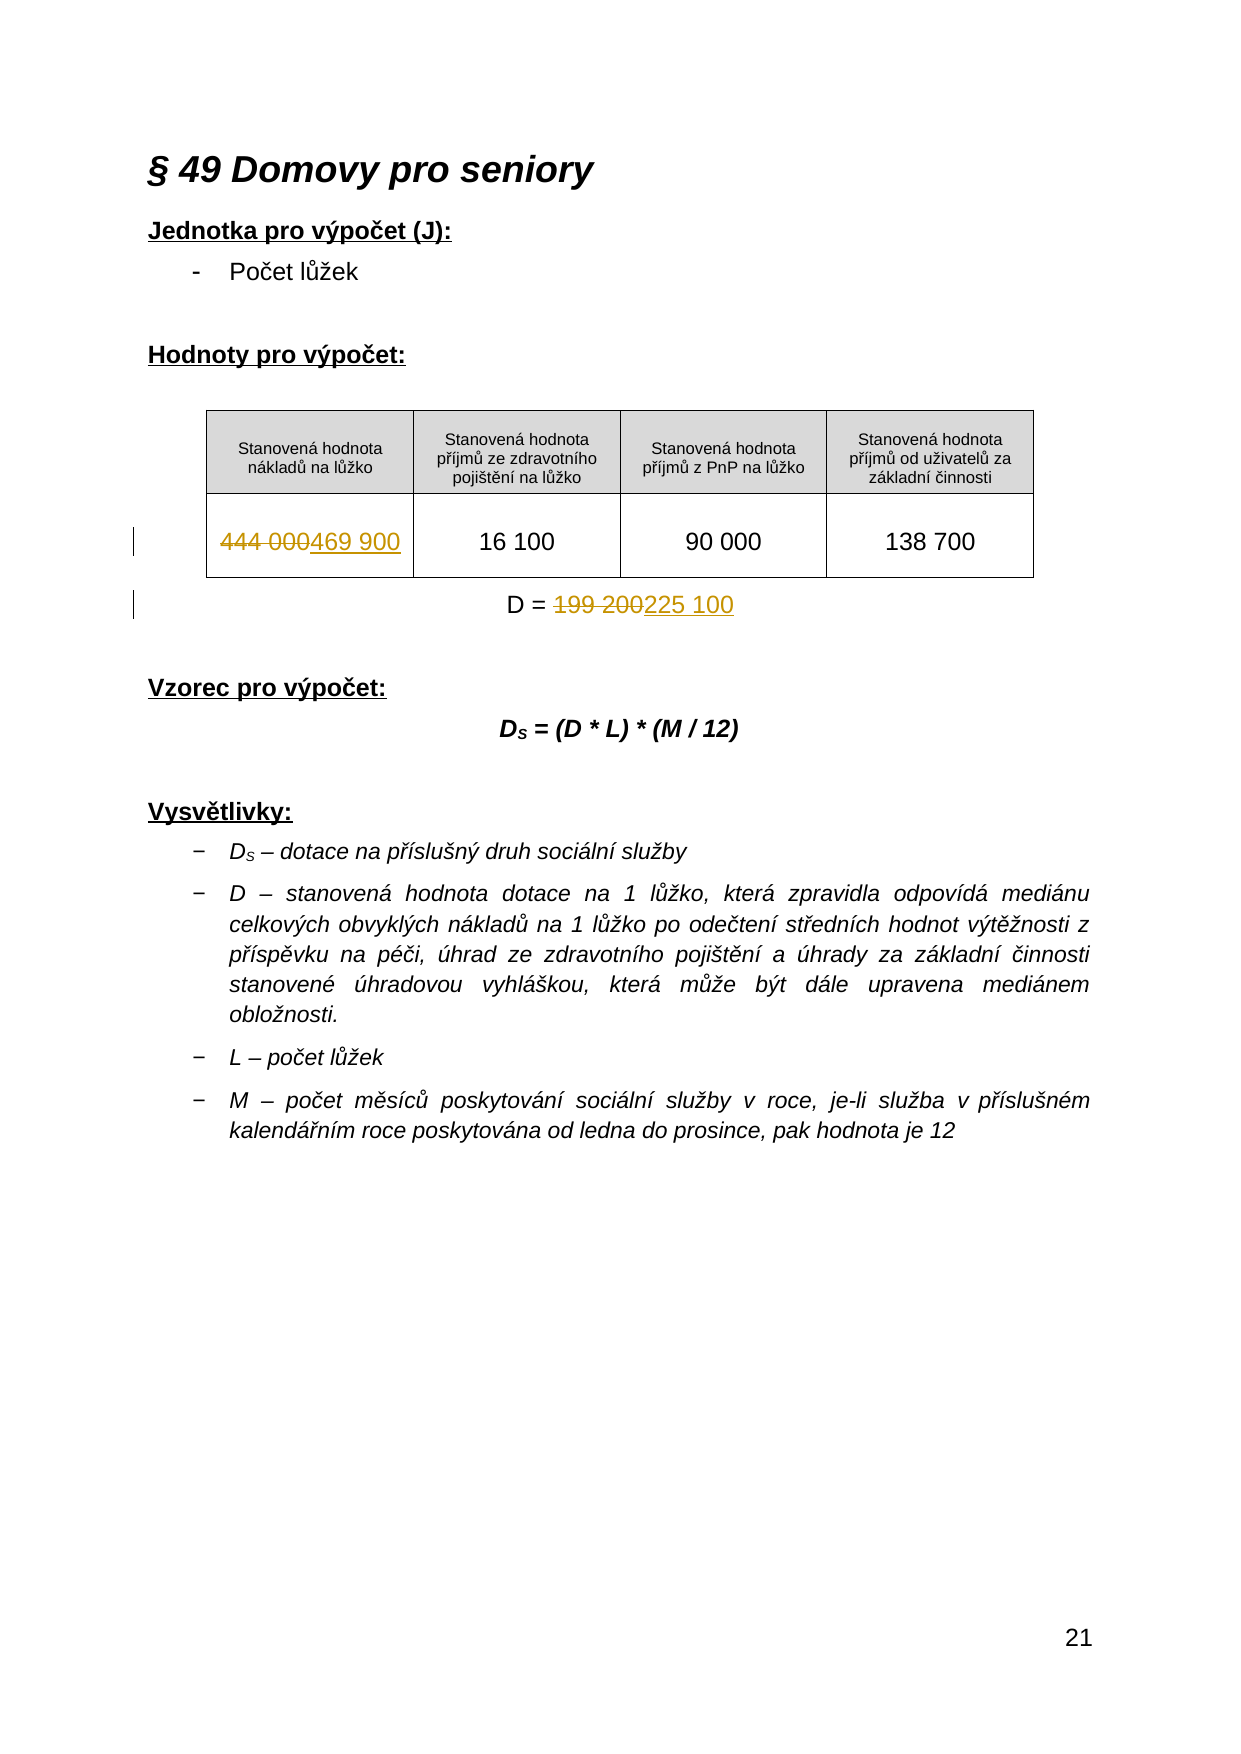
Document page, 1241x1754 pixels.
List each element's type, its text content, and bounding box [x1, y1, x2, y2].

list DS – dotace na příslušný druh sociální služby [192, 838, 1093, 864]
table_cell 90 000 [621, 494, 826, 577]
table_cell 16 100 [414, 494, 620, 577]
text Vysvětlivky: [148, 796, 1093, 825]
text D = [148, 590, 1093, 619]
table_header Stanovená hodnota nákladů na lůžko [207, 411, 413, 493]
text DS = (D * L) * (M / 12) [148, 714, 1093, 743]
list Počet lůžek [192, 257, 1093, 286]
text Hodnoty pro výpočet: [148, 339, 1093, 368]
table_header Stanovená hodnota příjmů ze zdravotního pojištění na lůžko [414, 411, 620, 493]
text § 49 Domovy pro seniory [148, 148, 1093, 191]
text Vzorec pro výpočet: [148, 673, 1093, 701]
list L – počet lůžek [192, 1044, 1093, 1070]
list D – stanovená hodnota dotace na 1 lůžko, která zpravidla odpovídá mediánu celkových obvyklých nákladů na 1 lůžko po odečtení středních hodnot výtěžnosti z příspěvku na péči, úhrad ze zdravotního pojištění a úhrady za základní činnosti stanovené úhradovou vyhláškou, která může být dále upravena mediánem obložnosti. [192, 880, 1093, 1028]
table_header Stanovená hodnota příjmů od uživatelů za základní činnosti [827, 411, 1033, 493]
table_cell [207, 494, 413, 577]
list M – počet měsíců poskytování sociální služby v roce, je-li služba v příslušném kalendářním roce poskytována od ledna do prosince, pak hodnota je 12 [192, 1087, 1093, 1143]
table_header Stanovená hodnota příjmů z PnP na lůžko [621, 411, 826, 493]
text Jednotka pro výpočet (J): [148, 216, 1093, 244]
table_cell 138 700 [827, 494, 1033, 577]
